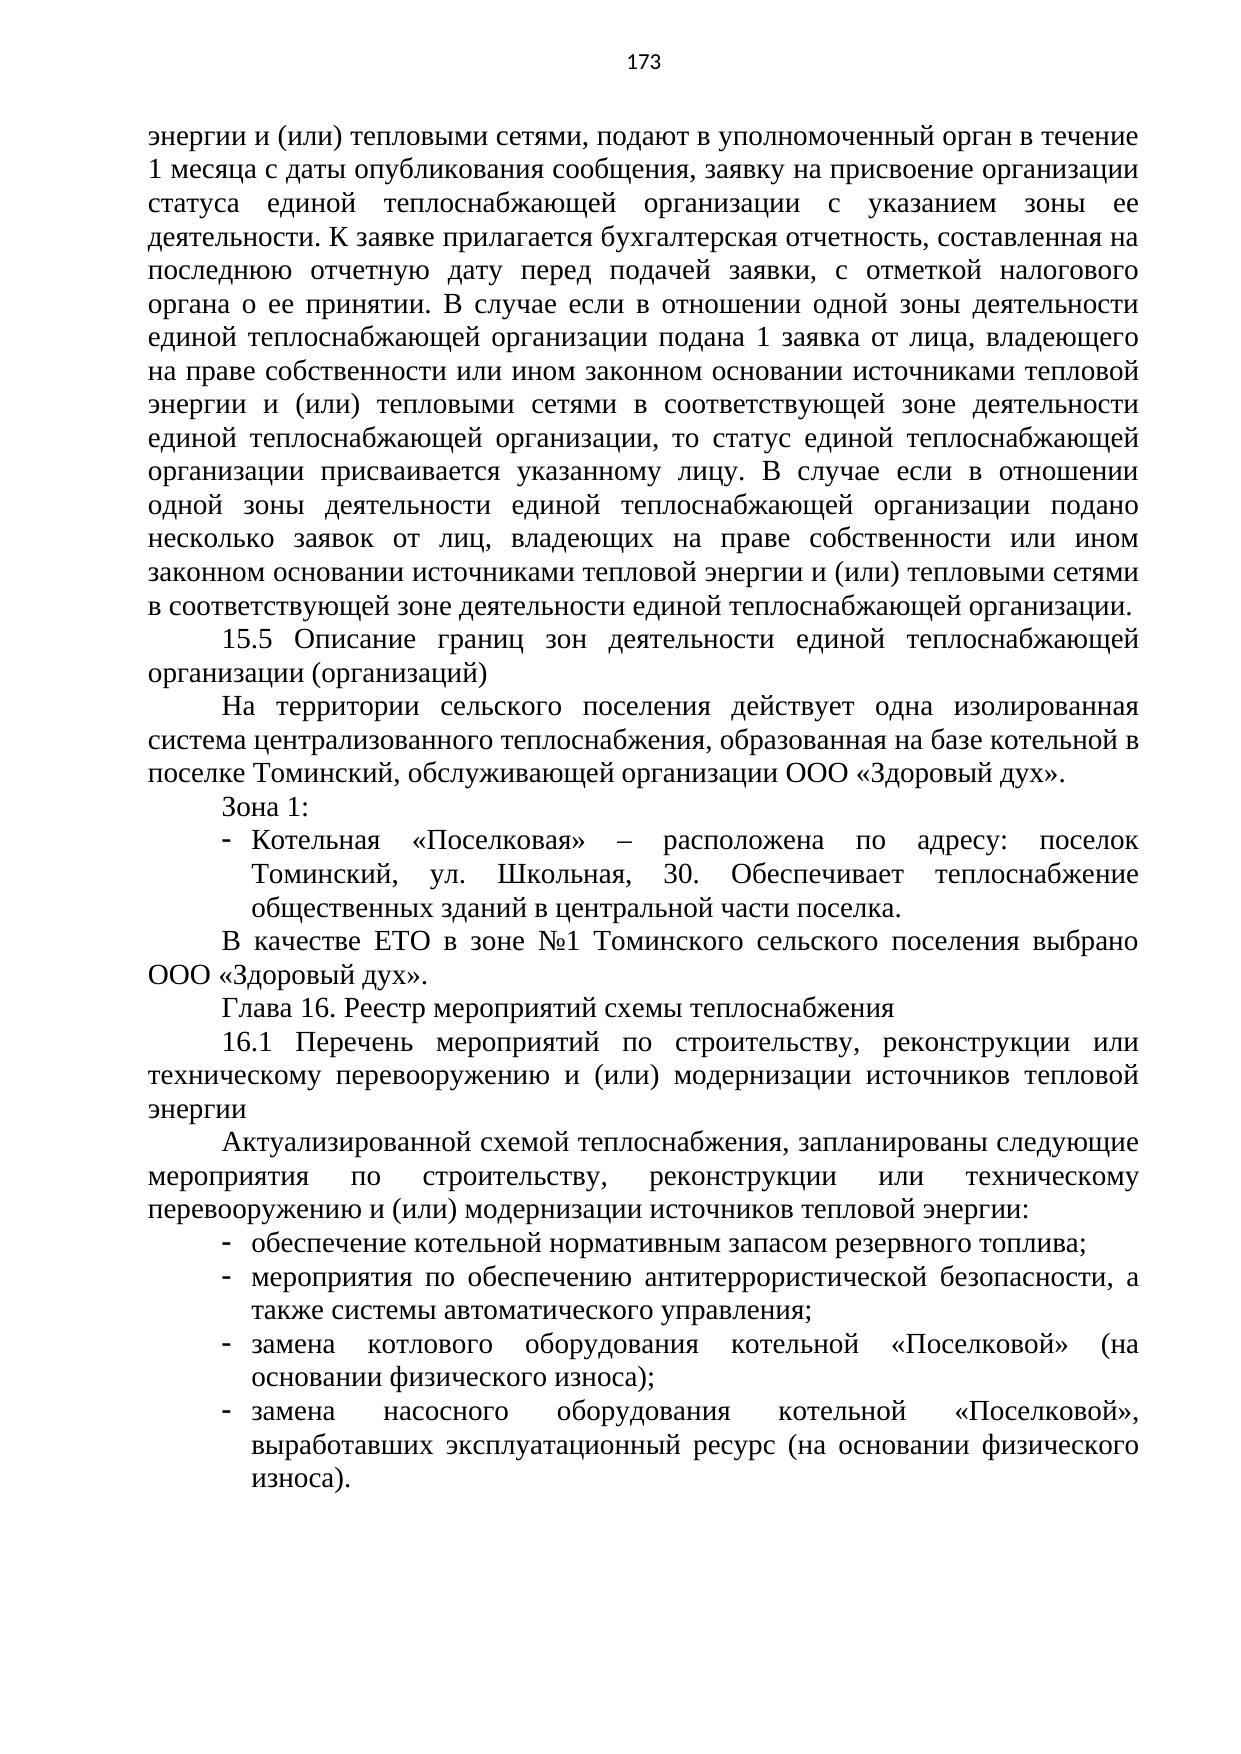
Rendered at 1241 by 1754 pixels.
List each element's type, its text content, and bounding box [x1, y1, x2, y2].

text Зона 1: [148, 789, 1140, 822]
list Актуализированной схемой теплоснабжения, запланированы следующие мероприятия по строительству, реконструкции или техническому перевооружению и (или) модернизации источников тепловой энергии: [148, 1124, 1140, 1225]
subtitle 16.1 Перечень мероприятий по строительству, реконструкции или техническому перевооружению и (или) модернизации источников тепловой энергии [148, 1024, 1140, 1124]
list замена насосного оборудования котельной «Поселковой», выработавших эксплуатационный ресурс (на основании физического износа). [221, 1393, 1140, 1494]
text В качестве ЕТО в зоне №1 Томинского сельского поселения выбрано ООО «Здоровый дух». [148, 923, 1140, 990]
list Котельная «Поселковая» – расположена по адресу: поселок Томинский, ул. Школьная, 30. Обеспечивает теплоснабжение общественных зданий в центральной части поселка. [221, 822, 1140, 923]
list замена котлового оборудования котельной «Поселковой» (на основании физического износа); [221, 1326, 1140, 1393]
text На территории сельского поселения действует одна изолированная система централизованного теплоснабжения, образованная на базе котельной в поселке Томинский, обслуживающей организации ООО «Здоровый дух». [148, 688, 1140, 789]
list обеспечение котельной нормативным запасом резервного топлива; [221, 1225, 1140, 1259]
list мероприятия по обеспечению антитеррористической безопасности, а также системы автоматического управления; [221, 1259, 1140, 1326]
subtitle Глава 16. Реестр мероприятий схемы теплоснабжения [148, 990, 1140, 1024]
subtitle 15.5 Описание границ зон деятельности единой теплоснабжающей организации (организаций) [148, 621, 1140, 688]
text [148, 118, 1140, 621]
